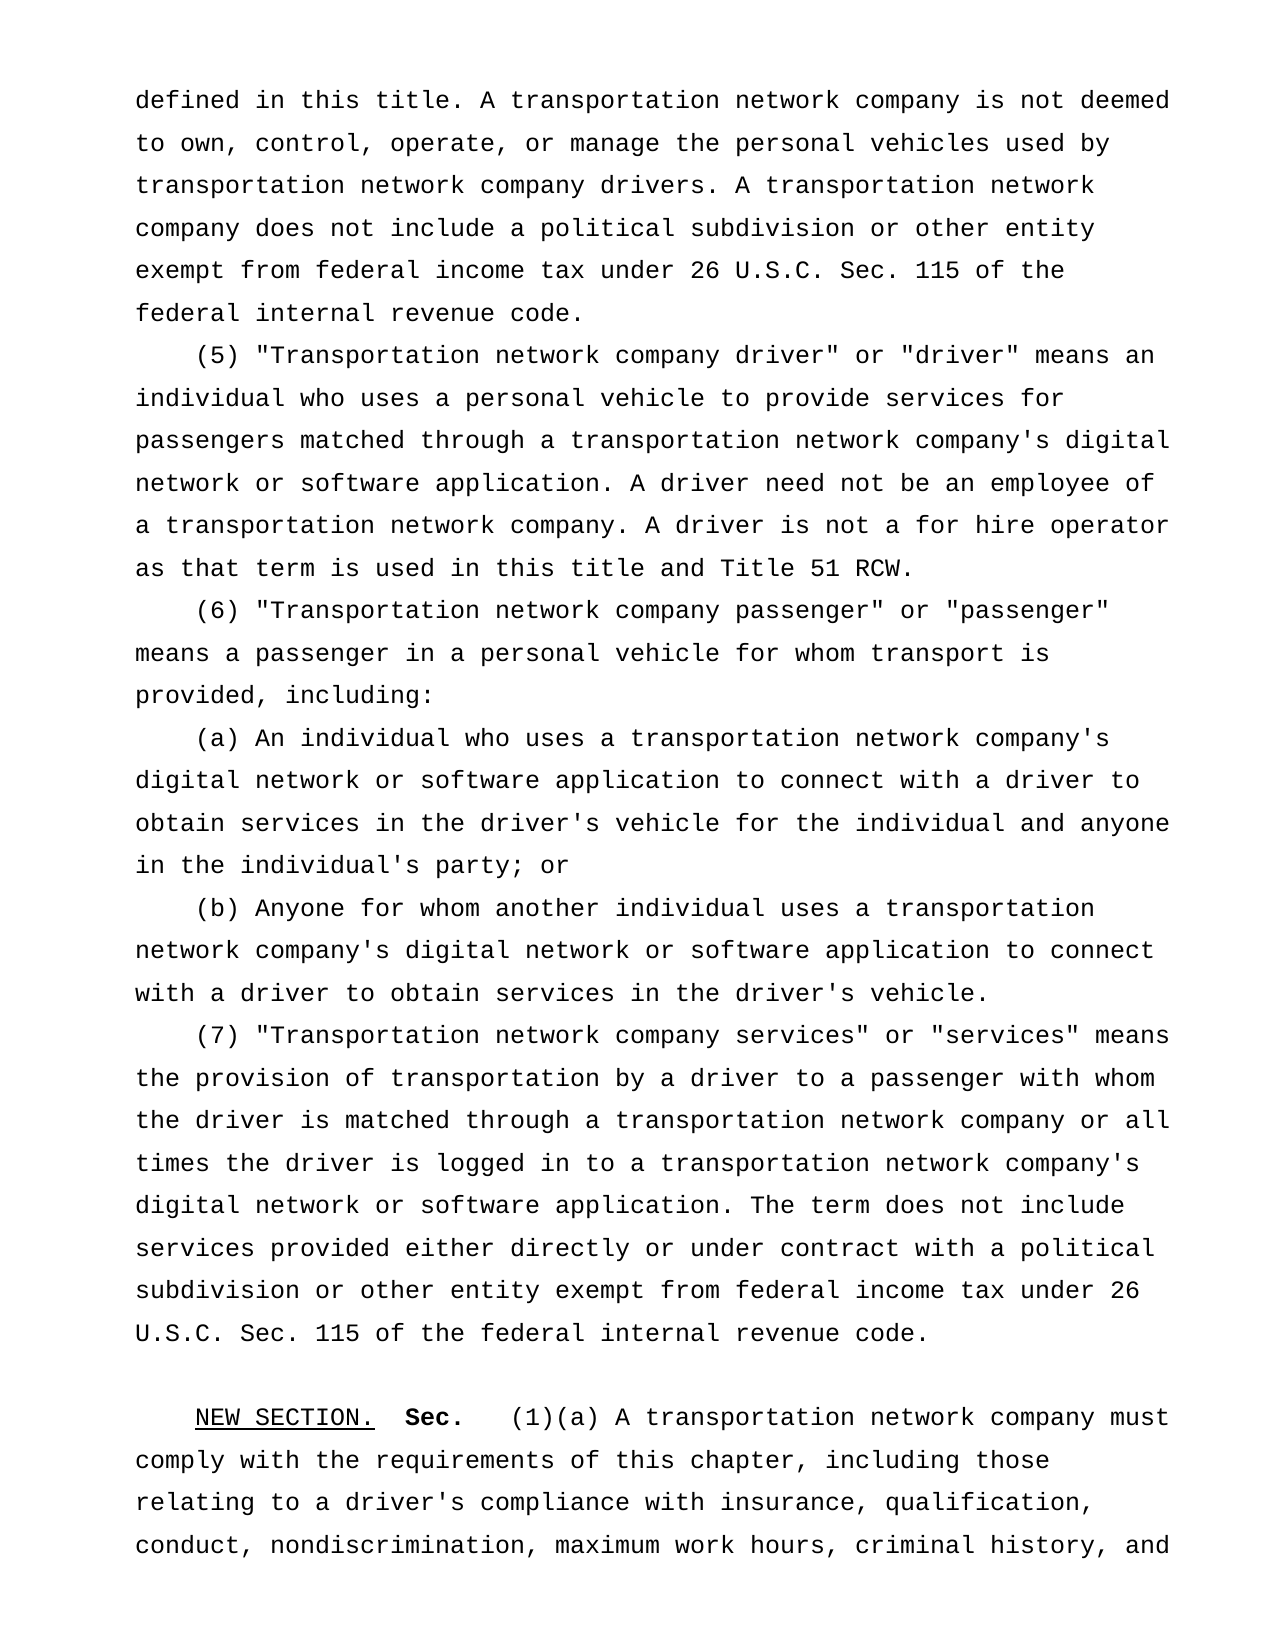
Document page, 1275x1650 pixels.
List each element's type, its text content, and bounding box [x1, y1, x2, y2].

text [135, 75, 1170, 330]
text (b) Anyone for whom another individual uses a transportation network company's digital network or software application to connect with a driver to obtain services in the driver's vehicle. [135, 882, 1170, 1010]
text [135, 1392, 1170, 1562]
text (7) "Transportation network company services" or "services" means the provision of transportation by a driver to a passenger with whom the driver is matched through a transportation network company or all times the driver is logged in to a transportation network company's digital network or software application. The term does not include services provided either directly or under contract with a political subdivision or other entity exempt from federal income tax under 26 U.S.C. Sec. 115 of the federal internal revenue code. [135, 1010, 1170, 1350]
text (6) "Transportation network company passenger" or "passenger" means a passenger in a personal vehicle for whom transport is provided, including: [135, 585, 1170, 712]
text (a) An individual who uses a transportation network company's digital network or software application to connect with a driver to obtain services in the driver's vehicle for the individual and anyone in the individual's party; or [135, 712, 1170, 882]
text (5) "Transportation network company driver" or "driver" means an individual who uses a personal vehicle to provide services for passengers matched through a transportation network company's digital network or software application. A driver need not be an employee of a transportation network company. A driver is not a for hire operator as that term is used in this title and Title 51 RCW. [135, 330, 1170, 585]
